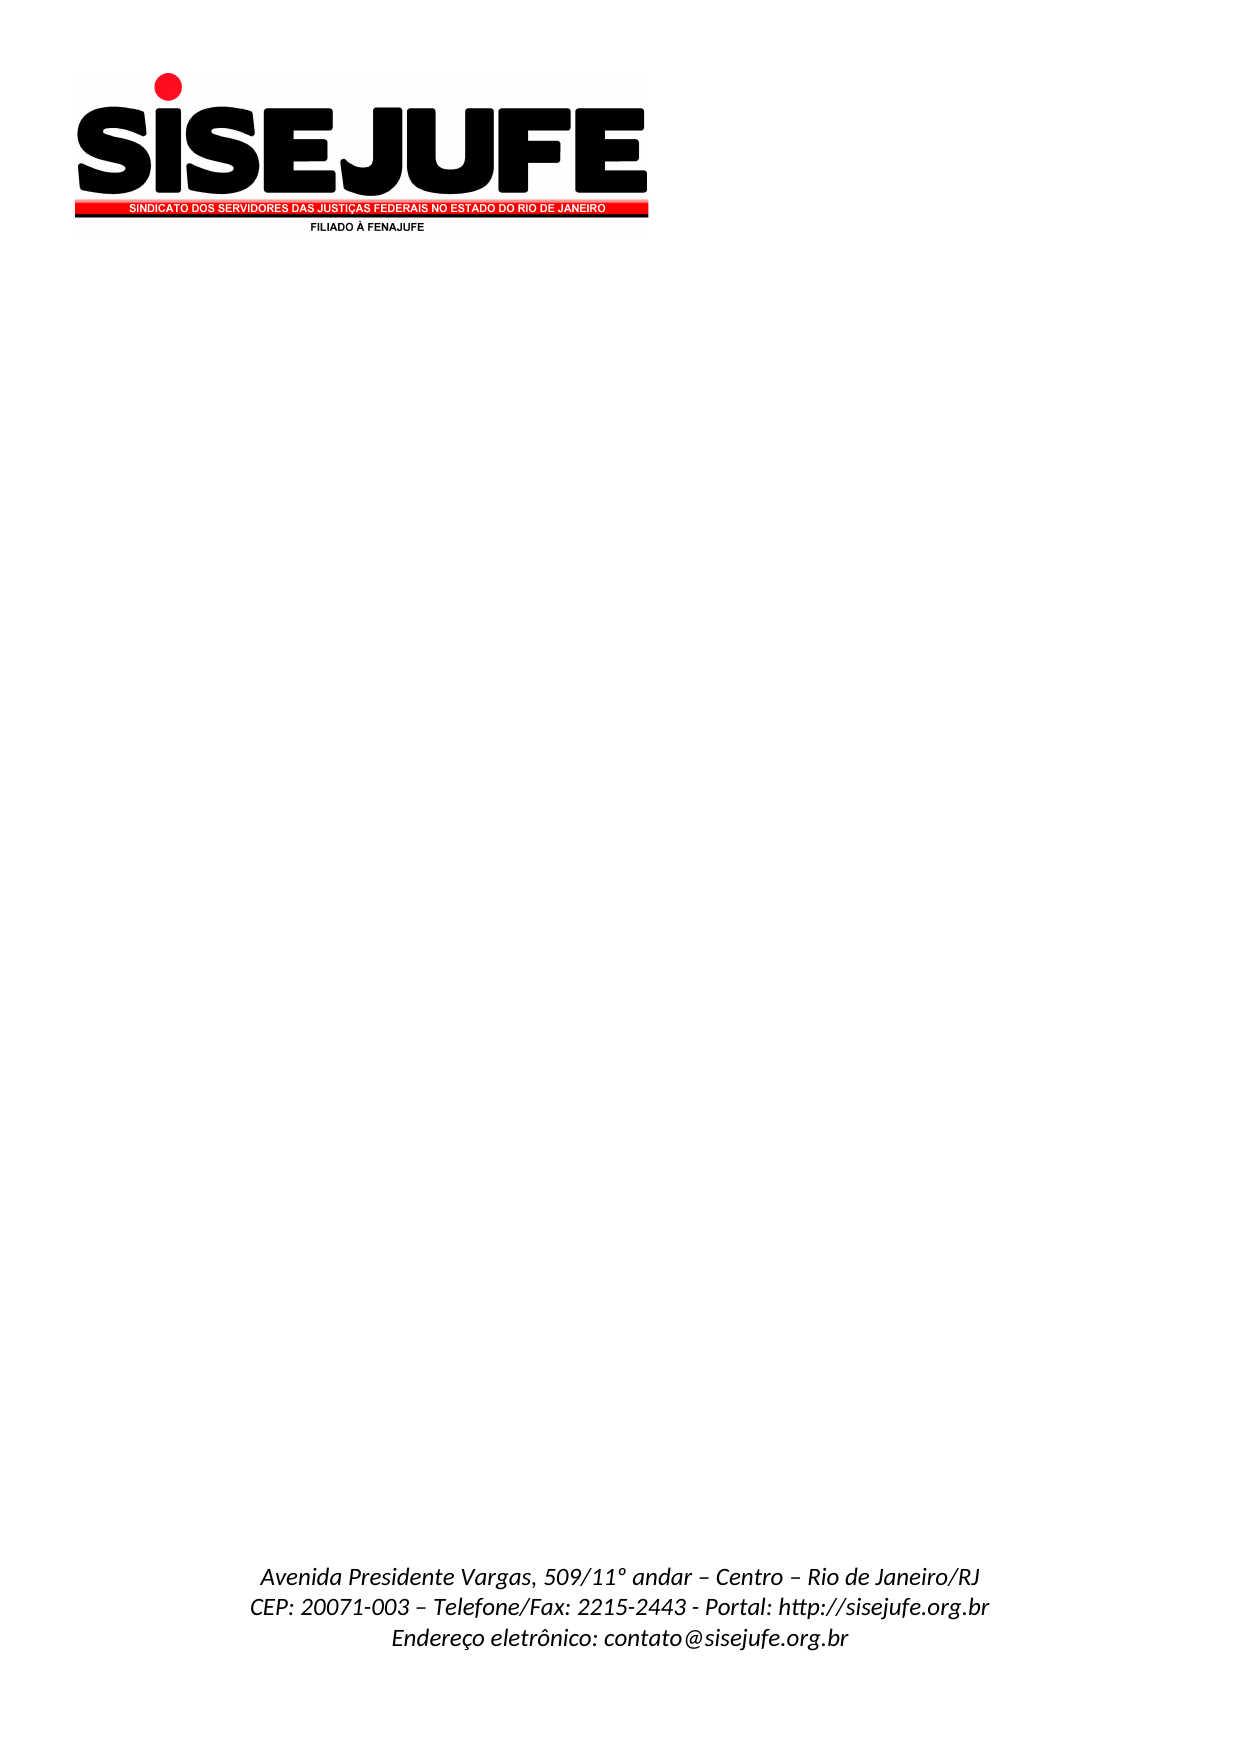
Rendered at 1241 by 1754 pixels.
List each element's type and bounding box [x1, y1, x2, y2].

picture [75, 73, 649, 237]
